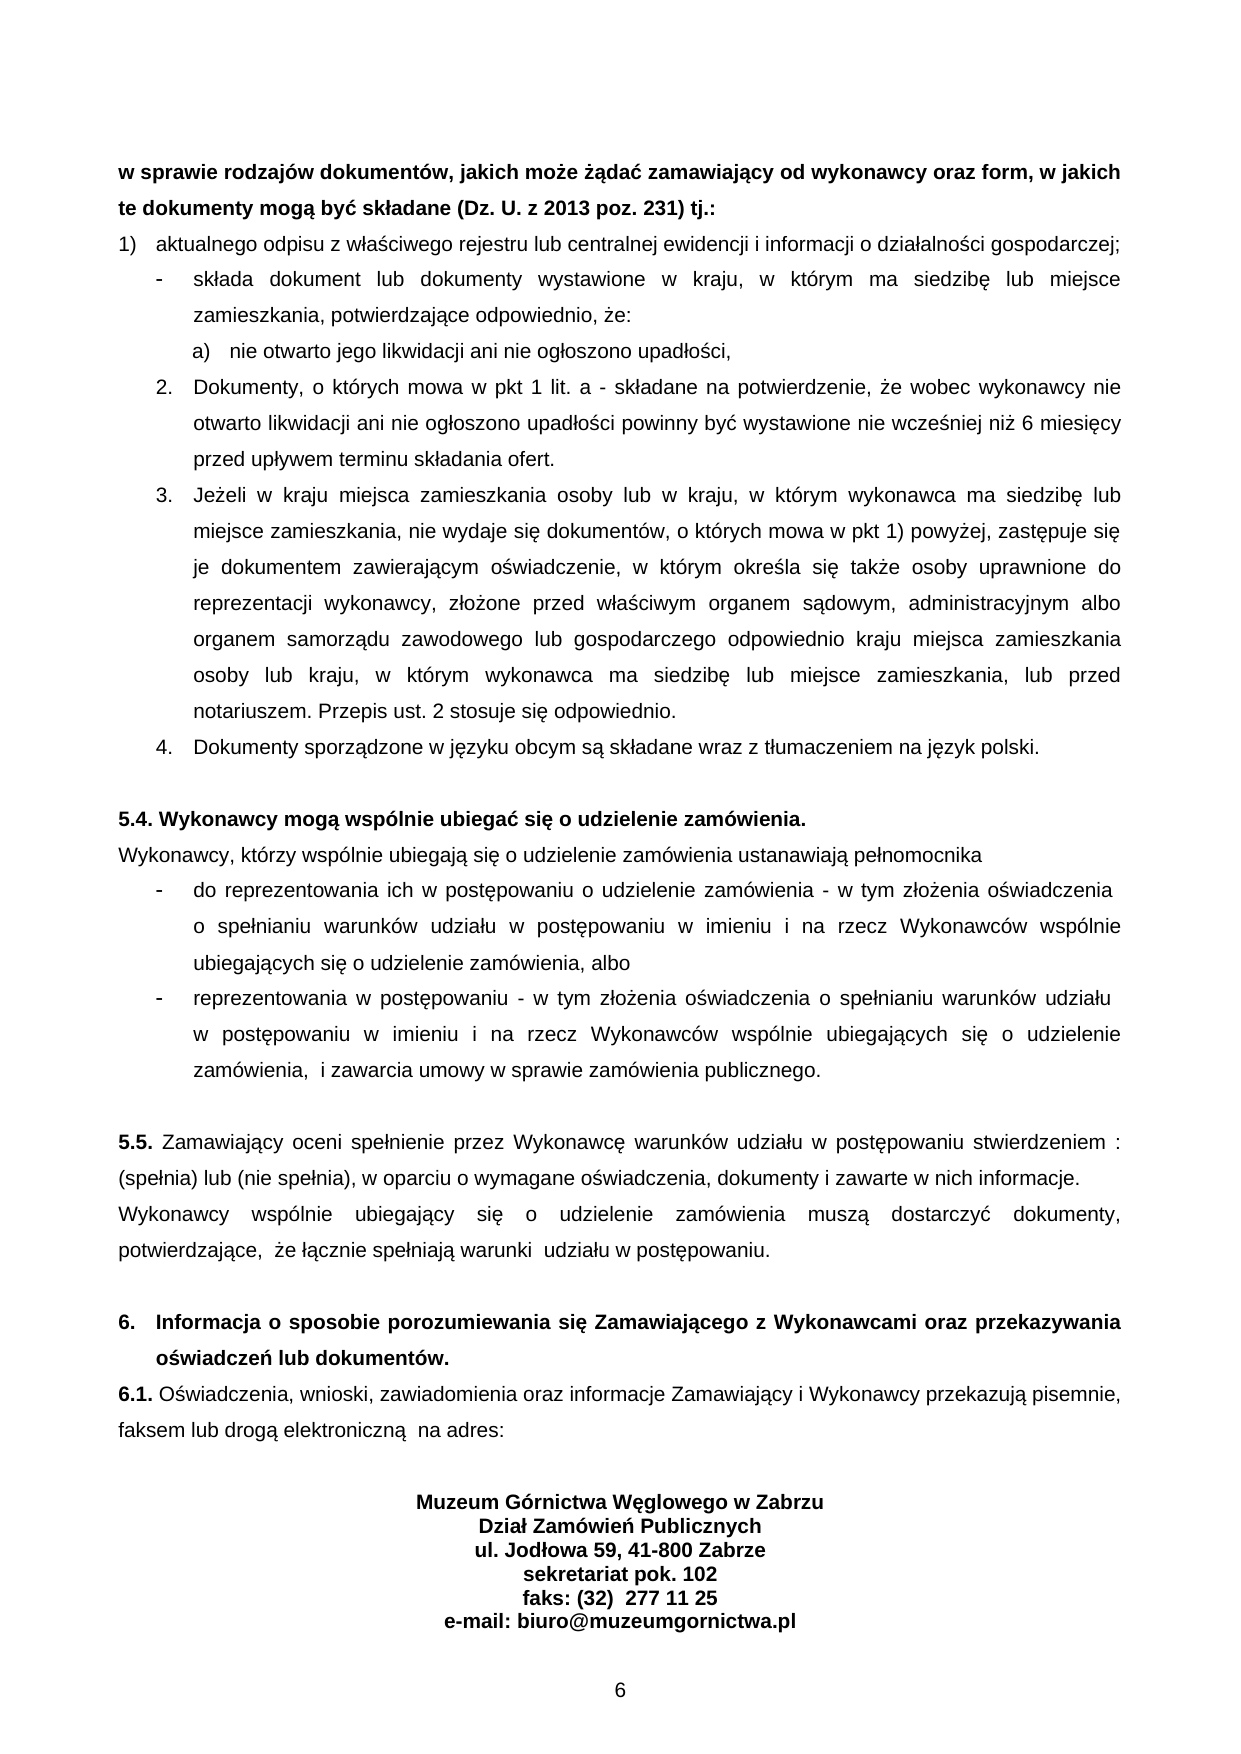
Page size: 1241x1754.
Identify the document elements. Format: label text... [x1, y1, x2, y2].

text Wykonawcy wspólnie ubiegający się o udzielenie zamówienia muszą dostarczyć dokumenty, potwierdzające, że łącznie spełniają warunki udziału w postępowaniu. [118, 1202, 1122, 1262]
list aktualnego odpisu z właściwego rejestru lub centralnej ewidencji i informacji o działalności gospodarczej; [118, 231, 1122, 255]
text Muzeum Górnictwa Węglowego w Zabrzu [118, 1489, 1122, 1513]
text Wykonawcy, którzy wspólnie ubiegają się o udzielenie zamówienia ustanawiają pełnomocnika [118, 842, 1122, 866]
list do reprezentowania ich w postępowaniu o udzielenie zamówienia - w tym złożenia oświadczenia o spełnianiu warunków udziału w postępowaniu w imieniu i na rzecz Wykonawców wspólnie ubiegających się o udzielenie zamówienia, albo [156, 878, 1122, 974]
list reprezentowania w postępowaniu - w tym złożenia oświadczenia o spełnianiu warunków udziału w postępowaniu w imieniu i na rzecz Wykonawców wspólnie ubiegających się o udzielenie zamówienia, i zawarcia umowy w sprawie zamówienia publicznego. [156, 986, 1122, 1082]
text ul. Jodłowa 59, 41-800 Zabrze [118, 1537, 1122, 1561]
list Dokumenty sporządzone w języku obcym są składane wraz z tłumaczeniem na język polski. [156, 734, 1122, 758]
list nie otwarto jego likwidacji ani nie ogłoszono upadłości, [192, 339, 1122, 363]
list Dokumenty, o których mowa w pkt 1 lit. a - składane na potwierdzenie, że wobec wykonawcy nie otwarto likwidacji ani nie ogłoszono upadłości powinny być wystawione nie wcześniej niż 6 miesięcy przed upływem terminu składania ofert. [156, 375, 1122, 471]
list Jeżeli w kraju miejsca zamieszkania osoby lub w kraju, w którym wykonawca ma siedzibę lub miejsce zamieszkania, nie wydaje się dokumentów, o których mowa w pkt 1) powyżej, zastępuje się je dokumentem zawierającym oświadczenie, w którym określa się także osoby uprawnione do reprezentacji wykonawcy, złożone przed właściwym organem sądowym, administracyjnym albo organem samorządu zawodowego lub gospodarczego odpowiednio kraju miejsca zamieszkania osoby lub kraju, w którym wykonawca ma siedzibę lub miejsce zamieszkania, lub przed notariuszem. Przepis ust. 2 stosuje się odpowiednio. [156, 483, 1122, 723]
text 5.4. Wykonawcy mogą wspólnie ubiegać się o udzielenie zamówienia. [118, 806, 1122, 830]
text Dział Zamówień Publicznych [118, 1513, 1122, 1537]
text 5.5. Zamawiający oceni spełnienie przez Wykonawcę warunków udziału w postępowaniu stwierdzeniem : (spełnia) lub (nie spełnia), w oparciu o wymagane oświadczenia, dokumenty i zawarte w nich informacje. [118, 1130, 1122, 1190]
list Informacja o sposobie porozumiewania się Zamawiającego z Wykonawcami oraz przekazywania oświadczeń lub dokumentów. [118, 1310, 1122, 1370]
text e-mail: biuro@muzeumgornictwa.pl [118, 1609, 1122, 1633]
list składa dokument lub dokumenty wystawione w kraju, w którym ma siedzibę lub miejsce zamieszkania, potwierdzające odpowiednio, że: [156, 267, 1122, 327]
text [118, 159, 1122, 219]
text 6.1. Oświadczenia, wnioski, zawiadomienia oraz informacje Zamawiający i Wykonawcy przekazują pisemnie, faksem lub drogą elektroniczną na adres: [118, 1382, 1122, 1442]
text sekretariat pok. 102 [118, 1561, 1122, 1585]
text faks: (32) 277 11 25 [118, 1585, 1122, 1609]
